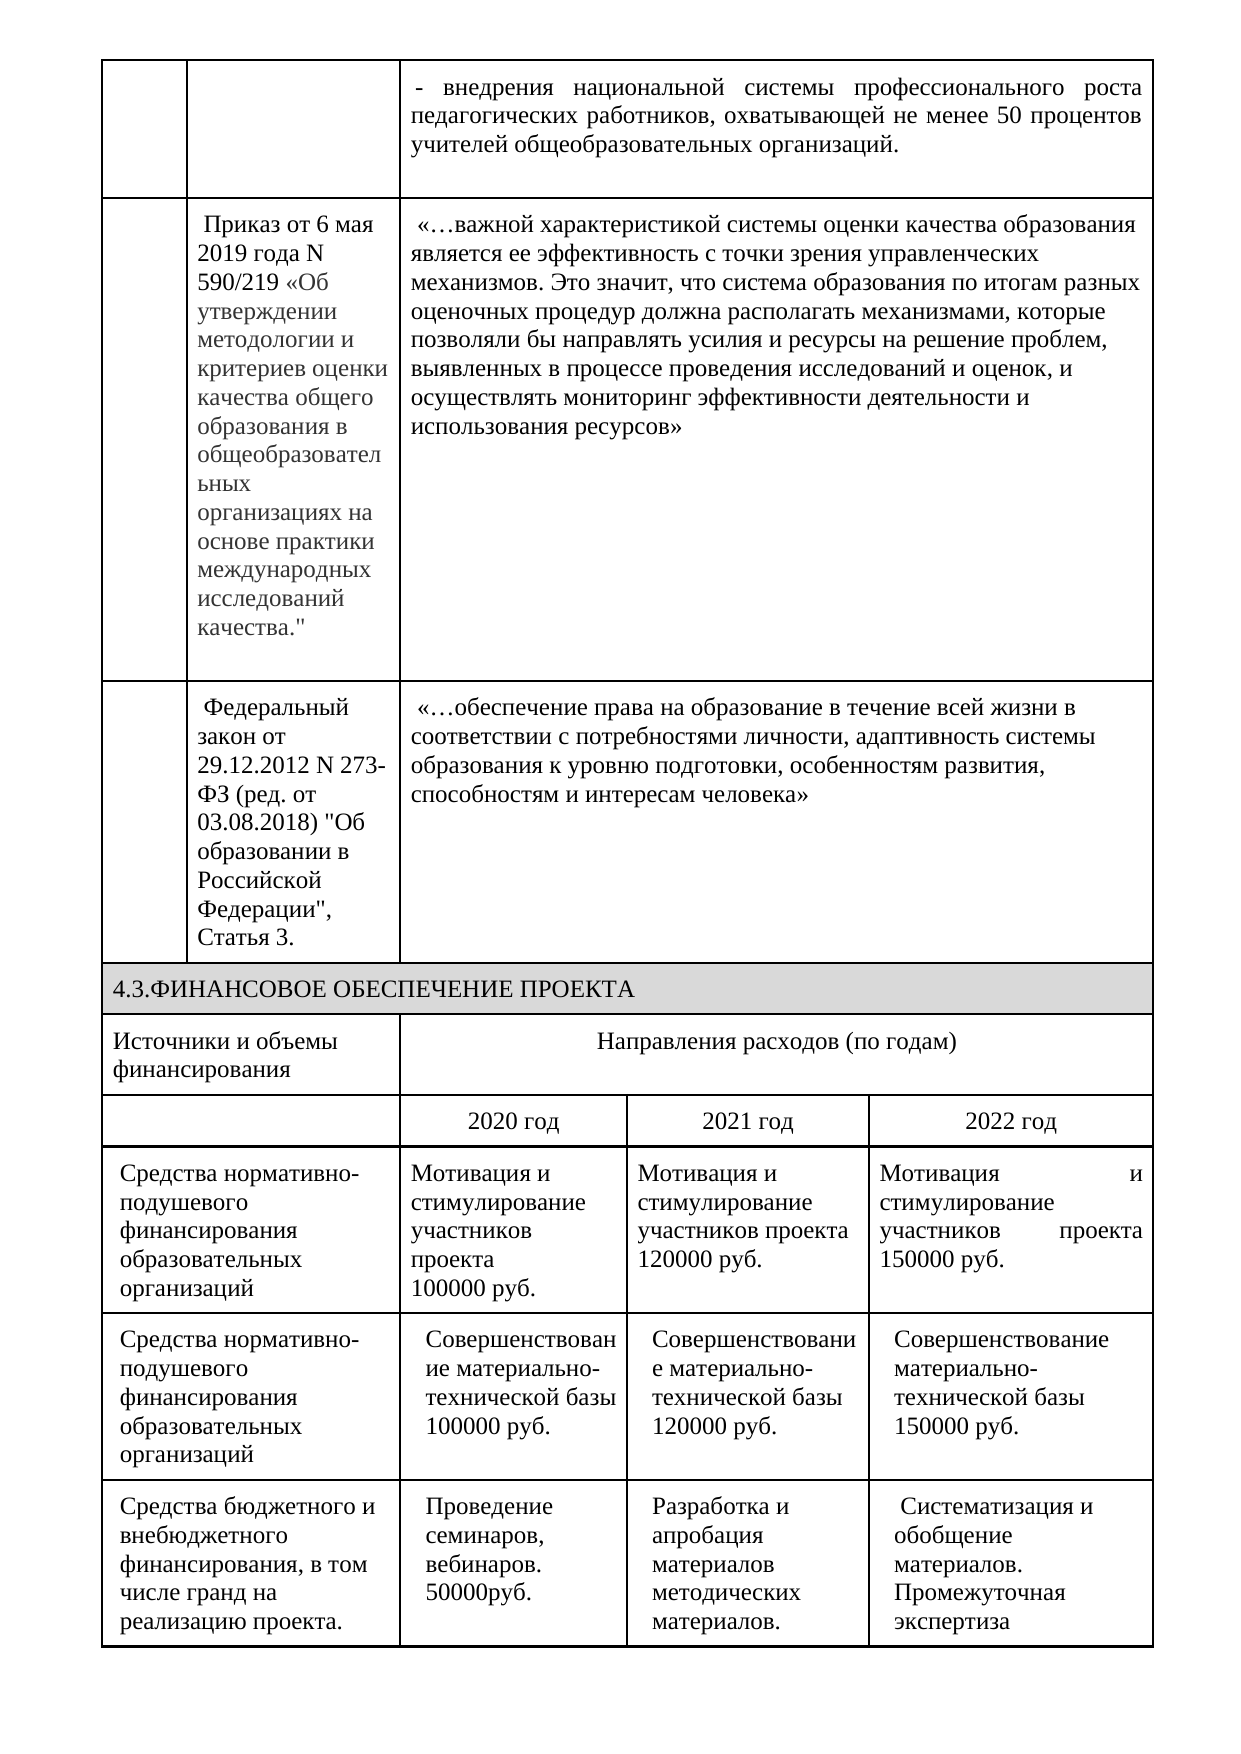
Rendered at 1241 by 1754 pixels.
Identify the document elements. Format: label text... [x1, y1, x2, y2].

table_cell Совершенствование материально-технической базы 150000 руб. [870, 1314, 1152, 1479]
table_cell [401, 61, 1152, 197]
table_cell Федеральный закон от 29.12.2012 N 273-ФЗ (ред. от 03.08.2018) "Об образовании в Российской Федерации", Статья 3. [188, 682, 399, 962]
table_cell Совершенствование материально-технической базы 100000 руб. [401, 1314, 626, 1479]
table_cell Приказ от 6 мая 2019 года N 590/219 «Об утверждении методологии и критериев оценки качества общего образования в общеобразовательных организациях на основе практики международных исследований качества." [188, 199, 399, 680]
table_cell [103, 1481, 399, 1645]
table_cell 4.3.ФИНАНСОВОЕ ОБЕСПЕЧЕНИЕ ПРОЕКТА [103, 964, 1152, 1013]
table_cell Мотивация и стимулирование участников проекта 120000 руб. [628, 1148, 868, 1312]
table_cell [870, 1481, 1152, 1645]
table_cell «…обеспечение права на образование в течение всей жизни в соответствии с потребностями личности, адаптивность системы образования к уровню подготовки, особенностям развития, способностям и интересам человека» [401, 682, 1152, 962]
table_cell [103, 199, 186, 680]
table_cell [401, 1481, 626, 1645]
table_cell Источники и объемы финансирования [103, 1015, 399, 1094]
table_cell 2020 год [401, 1096, 626, 1145]
table_cell [103, 1096, 399, 1145]
table_cell 2021 год [628, 1096, 868, 1145]
table_cell Средства нормативно-подушевого финансирования образовательных организаций [103, 1314, 399, 1479]
table_cell Мотивация и стимулирование участников проекта 150000 руб. [870, 1148, 1152, 1312]
table_cell «…важной характеристикой системы оценки качества образования является ее эффективность с точки зрения управленческих механизмов. Это значит, что система образования по итогам разных оценочных процедур должна располагать механизмами, которые позволяли бы направлять усилия и ресурсы на решение проблем, выявленных в процессе проведения исследований и оценок, и осуществлять мониторинг эффективности деятельности и использования ресурсов» [401, 199, 1152, 680]
table_cell Направления расходов (по годам) [401, 1015, 1152, 1094]
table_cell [628, 1481, 868, 1645]
table_cell Мотивация и стимулирование участников проекта 100000 руб. [401, 1148, 626, 1312]
table_cell 2022 год [870, 1096, 1152, 1145]
table_cell [103, 682, 186, 962]
table_cell Совершенствование материально-технической базы 120000 руб. [628, 1314, 868, 1479]
table_cell Средства нормативно-подушевого финансирования образовательных организаций [103, 1148, 399, 1312]
table_cell [103, 61, 186, 197]
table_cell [188, 61, 399, 197]
